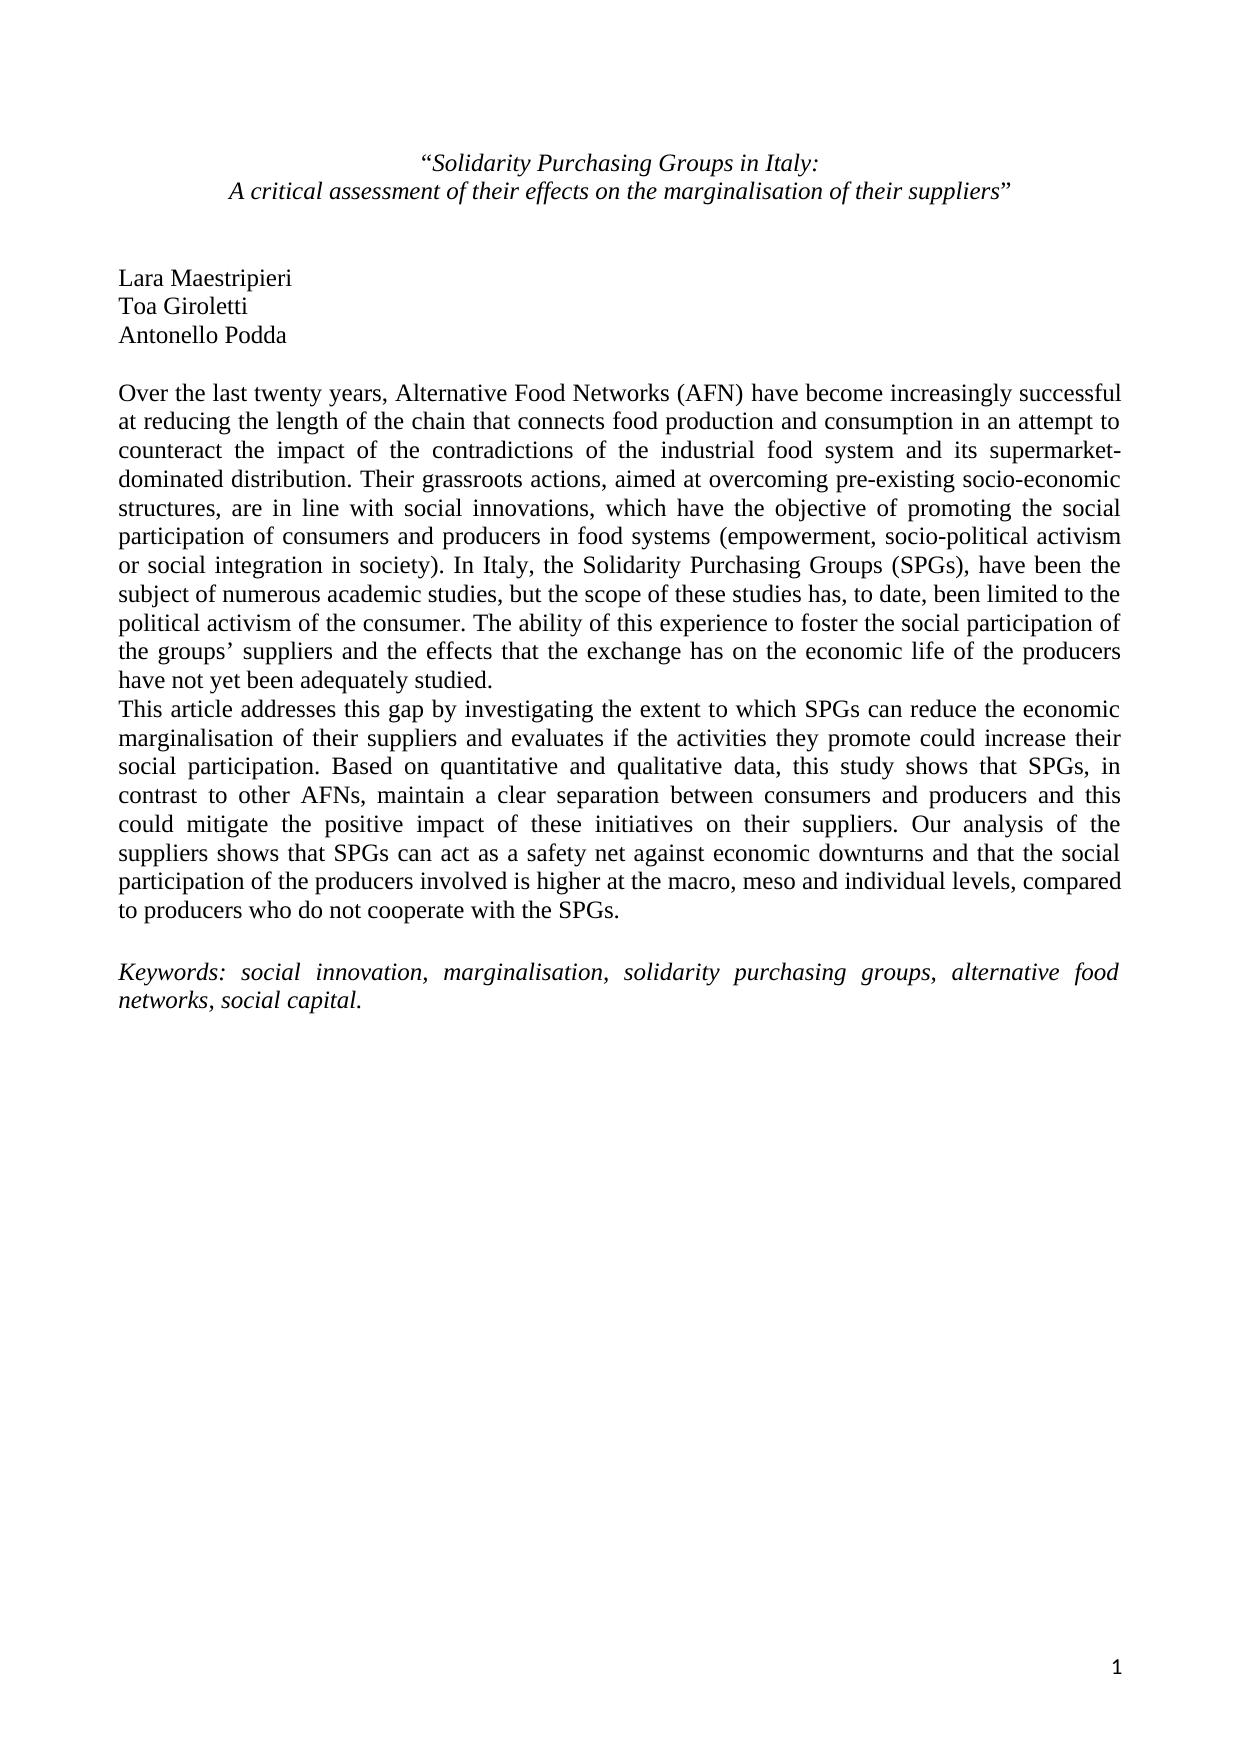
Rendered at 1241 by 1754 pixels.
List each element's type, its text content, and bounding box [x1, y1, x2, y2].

text This article addresses this gap by investigating the extent to which SPGs can reduce the economic marginalisation of their suppliers and evaluates if the activities they promote could increase their social participation. Based on quantitative and qualitative data, this study shows that SPGs, in contrast to other AFNs, maintain a clear separation between consumers and producers and this could mitigate the positive impact of these initiatives on their suppliers. Our analysis of the suppliers shows that SPGs can act as a safety net against economic downturns and that the social participation of the producers involved is higher at the macro, meso and individual levels, compared to producers who do not cooperate with the SPGs. [118, 694, 1122, 924]
text Toa Giroletti [118, 291, 1122, 320]
text Keywords: social innovation, marginalisation, solidarity purchasing groups, alternative food networks, social capital. [118, 957, 1122, 1014]
text A critical assessment of their effects on the marginalisation of their suppliers” [118, 176, 1122, 205]
text Antonello Podda [118, 320, 1122, 349]
text Over the last twenty years, Alternative Food Networks (AFN) have become increasingly successful at reducing the length of the chain that connects food production and consumption in an attempt to counteract the impact of the contradictions of the industrial food system and its supermarket-dominated distribution. Their grassroots actions, aimed at overcoming pre-existing socio-economic structures, are in line with social innovations, which have the objective of promoting the social participation of consumers and producers in food systems (empowerment, socio-political activism or social integration in society). In Italy, the Solidarity Purchasing Groups (SPGs), have been the subject of numerous academic studies, but the scope of these studies has, to date, been limited to the political activism of the consumer. The ability of this experience to foster the social participation of the groups’ suppliers and the effects that the exchange has on the economic life of the producers have not yet been adequately studied. [118, 378, 1122, 694]
text Lara Maestripieri [118, 263, 1122, 291]
text “Solidarity Purchasing Groups in Italy: [118, 148, 1122, 176]
